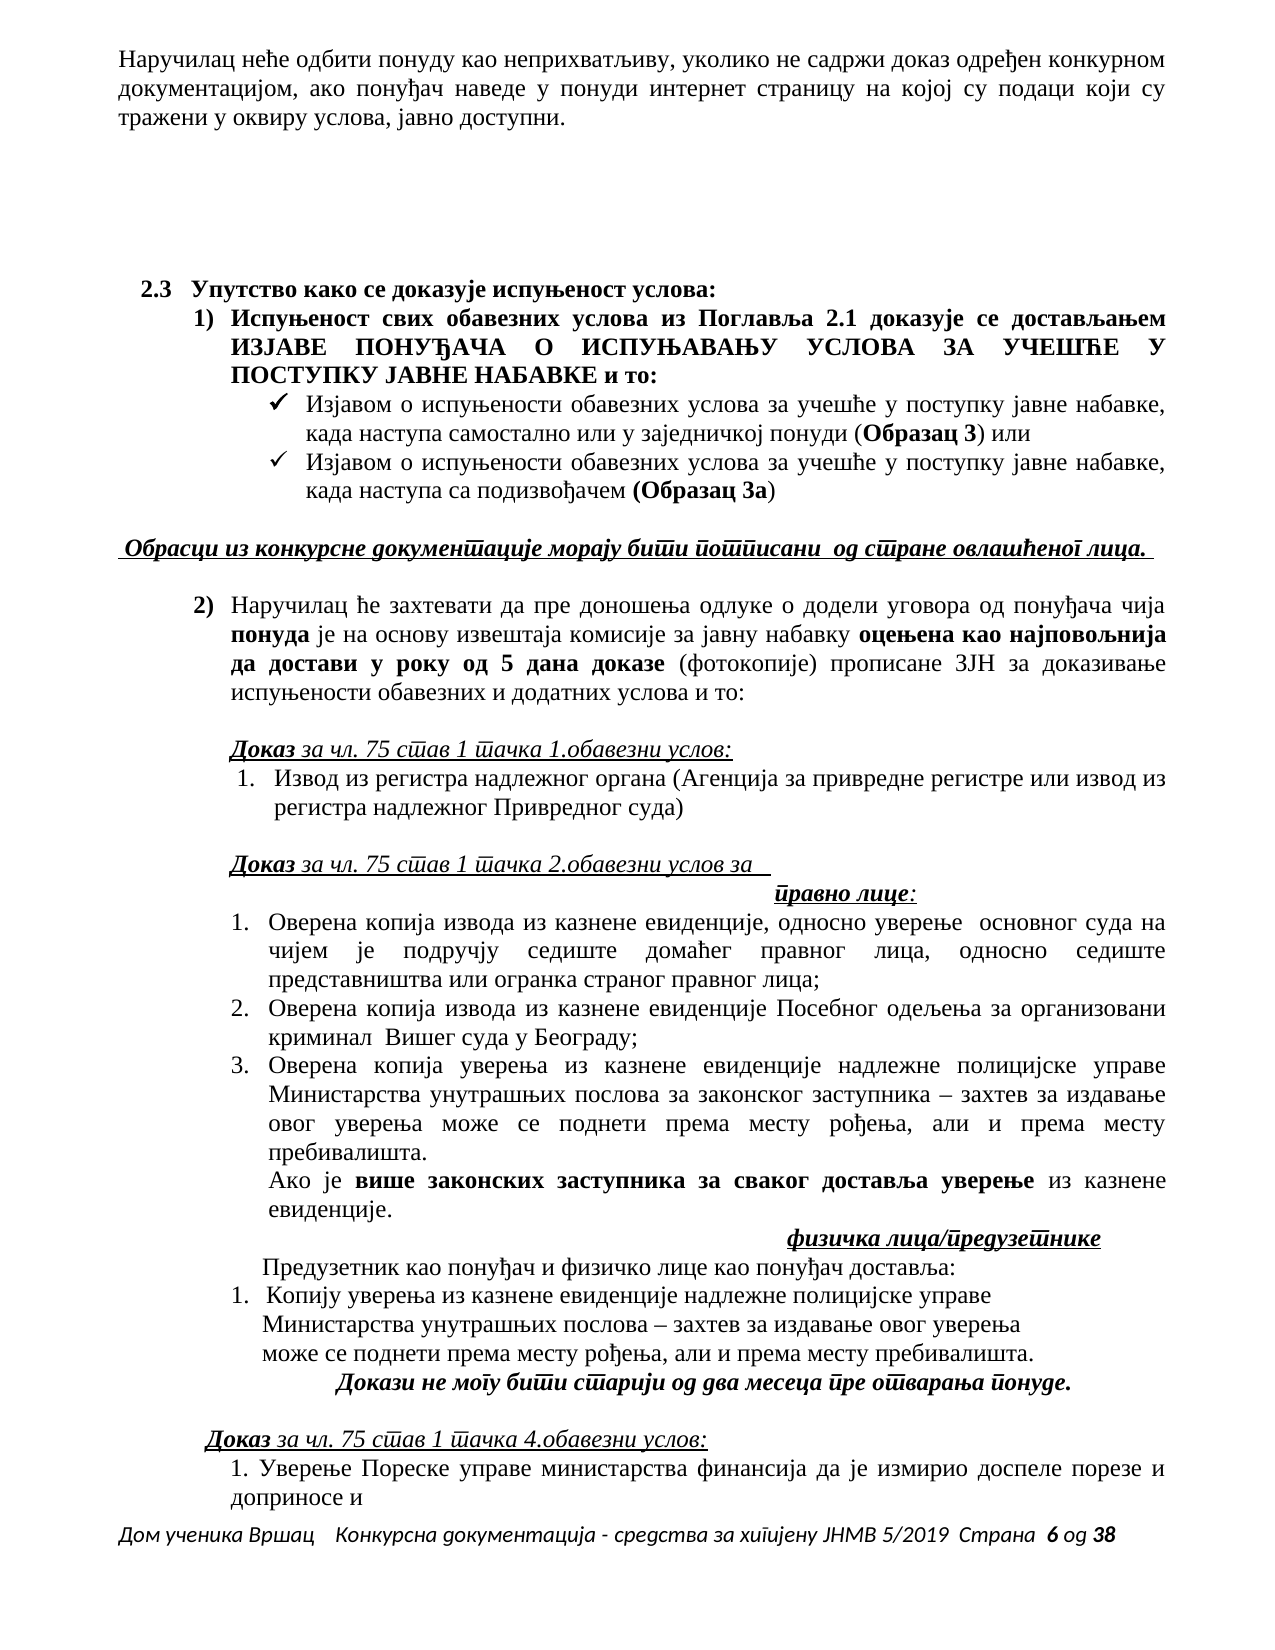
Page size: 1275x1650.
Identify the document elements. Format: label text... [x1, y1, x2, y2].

text Обрасци из конкурсне документације морају бити потписани од стране овлашћеног лица. [118, 533, 1167, 562]
list Извод из регистра надлежног органа (Агенција за привредне регистре или извод из регистра надлежног Привредног суда) [236, 763, 1167, 821]
text може се поднети према месту рођења, али и према месту пребивалишта. [231, 1338, 1167, 1367]
text Доказ за чл. 75 став 1 тачка 1.обавезни услов: [231, 734, 1167, 763]
text физичка лица/предузетнике [268, 1223, 1167, 1252]
text Предузетник као понуђач и физичко лице као понуђач доставља: [118, 1252, 1167, 1281]
text 1. Уверење Пореске управе министарства финансија да је измирио доспеле порезе и доприносе и [230, 1453, 1167, 1511]
text Докази не могу бити старији од два месеца пре отварања понуде. [237, 1367, 1167, 1396]
list Испуњеност свих обавезних услова из Поглавља 2.1 доказује се достављањем ИЗЈАВЕ ПОНУЂАЧА О ИСПУЊАВАЊУ УСЛОВА ЗА УЧЕШЋЕ У ПОСТУПКУ ЈАВНЕ НАБАВКЕ и то: [193, 303, 1167, 389]
text Наручилац неће одбити понуду као неприхватљиву, уколико не садржи доказ одређен конкурном документацијом, ако понуђач наведе у понуди интернет страницу на којој су подаци који су тражени у оквиру услова, јавно доступни. [118, 44, 1167, 131]
text Доказ за чл. 75 став 1 тачка 2.обавезни услов за [231, 849, 1167, 878]
list Оверена копија уверења из казнене евиденције надлежне полицијске управе Министарства унутрашњих послова за законског заступника – захтев за издавање овог уверења може се поднети према месту рођења, али и према месту пребивалишта. [231, 1051, 1167, 1166]
text правно лице: [231, 878, 1167, 907]
text Ако је више законских заступника за сваког доставља уверење из казнене евиденције. [268, 1166, 1167, 1223]
list Копију уверења из казнене евиденције надлежне полицијске управе [231, 1281, 1167, 1309]
list Наручилац ће захтевати да пре доношења одлуке о додели уговора од понуђача чија понуда је на основу извештаја комисије за јавну набавку оцењена као најповољнија да достави у року од 5 дана доказе (фотокопије) прописане ЗЈН за доказивање испуњености обавезних и додатних услова и то: [193, 591, 1167, 706]
text Доказ за чл. 75 став 1 тачка 4.обавезни услов: [206, 1424, 1167, 1453]
text Министарства унутрашњих послова – захтев за издавање овог уверења [231, 1309, 1167, 1338]
list Оверена копија извода из казнене евиденције, односно уверење основног суда на чијем је подручју седиште домаћег правног лица, односно седиште представништва или огранка страног правног лица; [231, 907, 1167, 993]
list Изјавом о испуњености обавезних услова за учешће у поступку јавне набавке, када наступа самостално или у заједничкој понуди (Образац 3) или [268, 389, 1167, 447]
list Упутство како се доказује испуњеност услова: [140, 274, 1167, 303]
list Изјавом о испуњености обавезних услова за учешће у поступку јавне набавке, када наступа са подизвођачем (Образац 3а) [268, 447, 1167, 504]
list Оверена копија извода из казнене евиденције Посебног одељења за организовани криминал Вишег суда у Београду; [231, 993, 1167, 1051]
